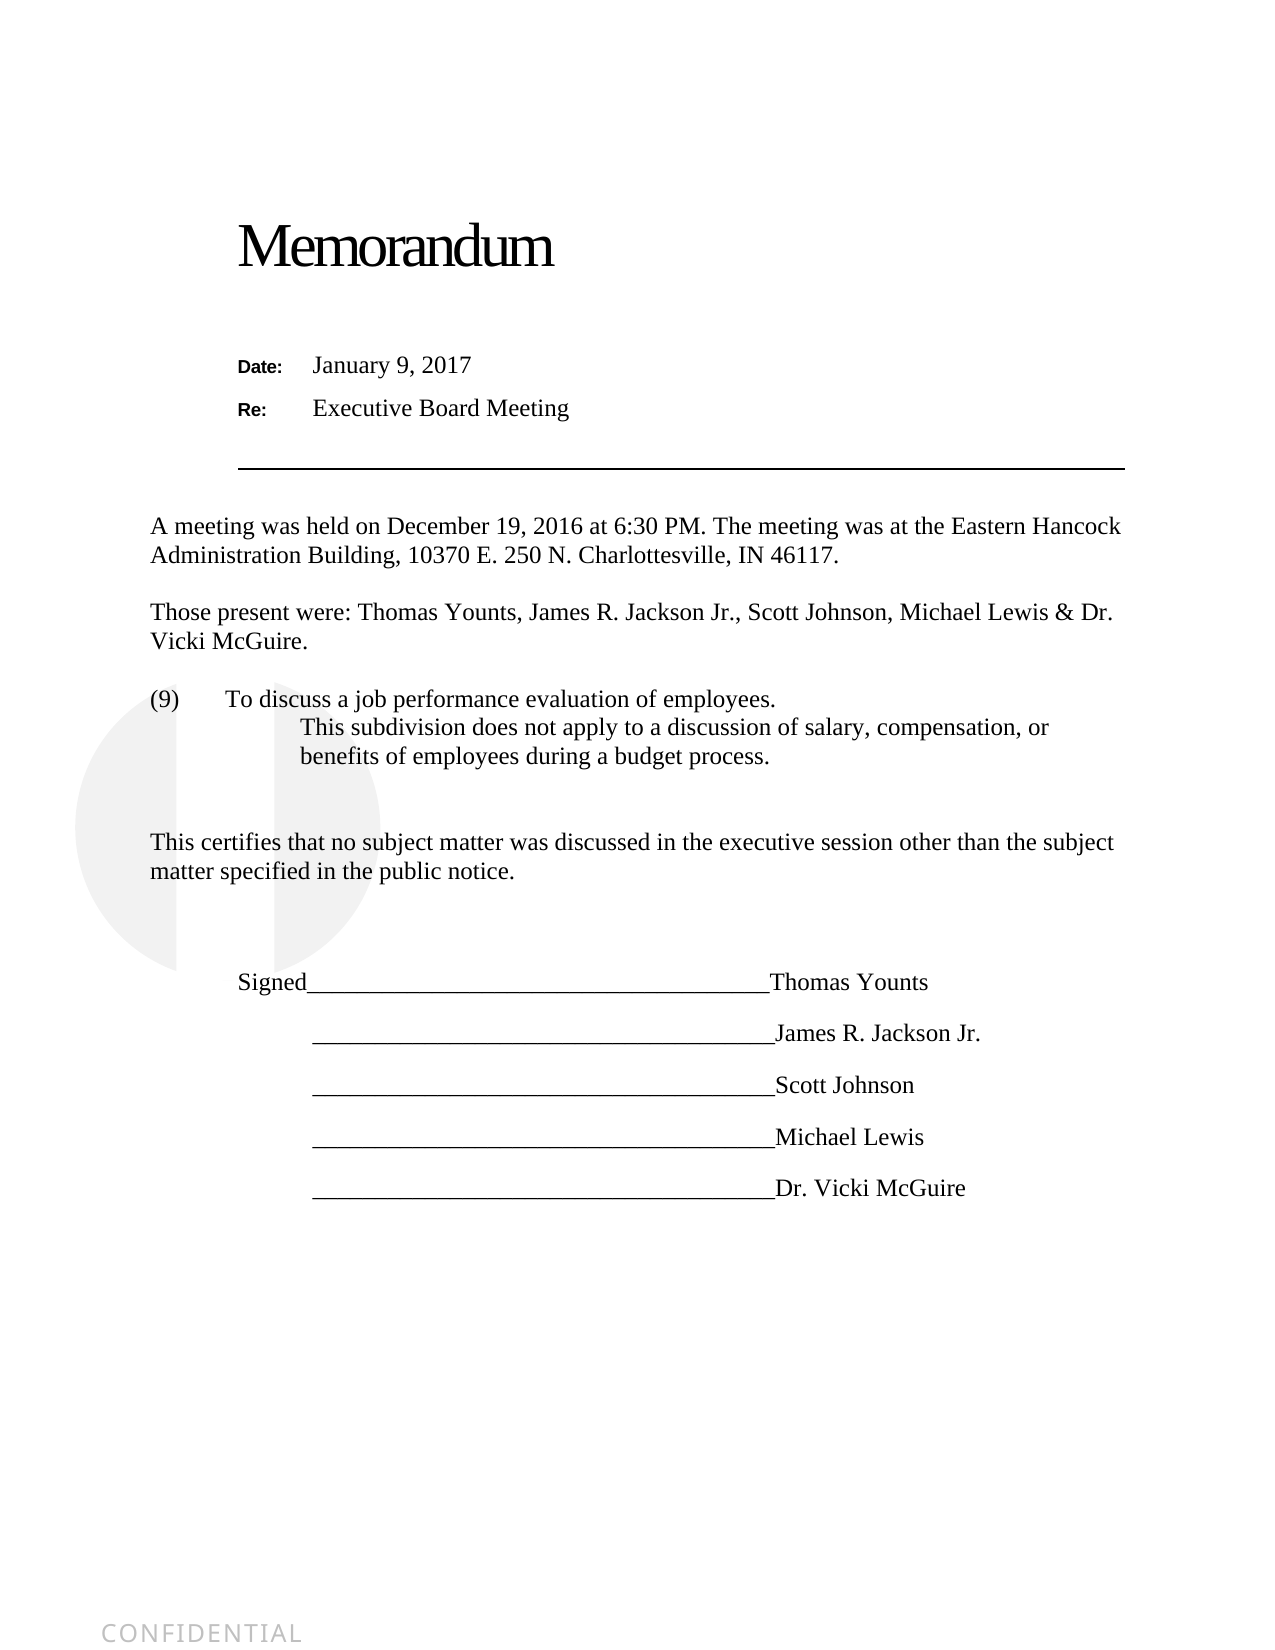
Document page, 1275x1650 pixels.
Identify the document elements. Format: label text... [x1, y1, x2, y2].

text (9) To discuss a job performance evaluation of employees. [150, 684, 1125, 712]
text This certifies that no subject matter was discussed in the executive session other than the subject matter specified in the public notice. [150, 827, 1125, 885]
text Signed_____________________________________Thomas Younts [150, 967, 1125, 995]
text Confidential [101, 1616, 639, 1650]
text Date: January 9, 2017 [237, 336, 1125, 379]
text _____________________________________Scott Johnson [162, 1070, 1125, 1099]
text This subdivision does not apply to a discussion of salary, compensation, or benefits of employees during a budget process. [300, 712, 1125, 770]
text Those present were: Thomas Younts, James R. Jackson Jr., Scott Johnson, Michael Lewis & Dr. Vicki McGuire. [150, 597, 1125, 655]
text _____________________________________Dr. Vicki McGuire [150, 1173, 1125, 1202]
text Memorandum [237, 207, 1125, 279]
text A meeting was held on December 19, 2016 at 6:30 PM. The meeting was at the Eastern Hancock Administration Building, 10370 E. 250 N. Charlottesville, IN 46117. [150, 511, 1125, 569]
text _____________________________________Michael Lewis [150, 1122, 1125, 1150]
text _____________________________________James R. Jackson Jr. [300, 1018, 1125, 1047]
text Re: Executive Board Meeting [237, 379, 1125, 469]
